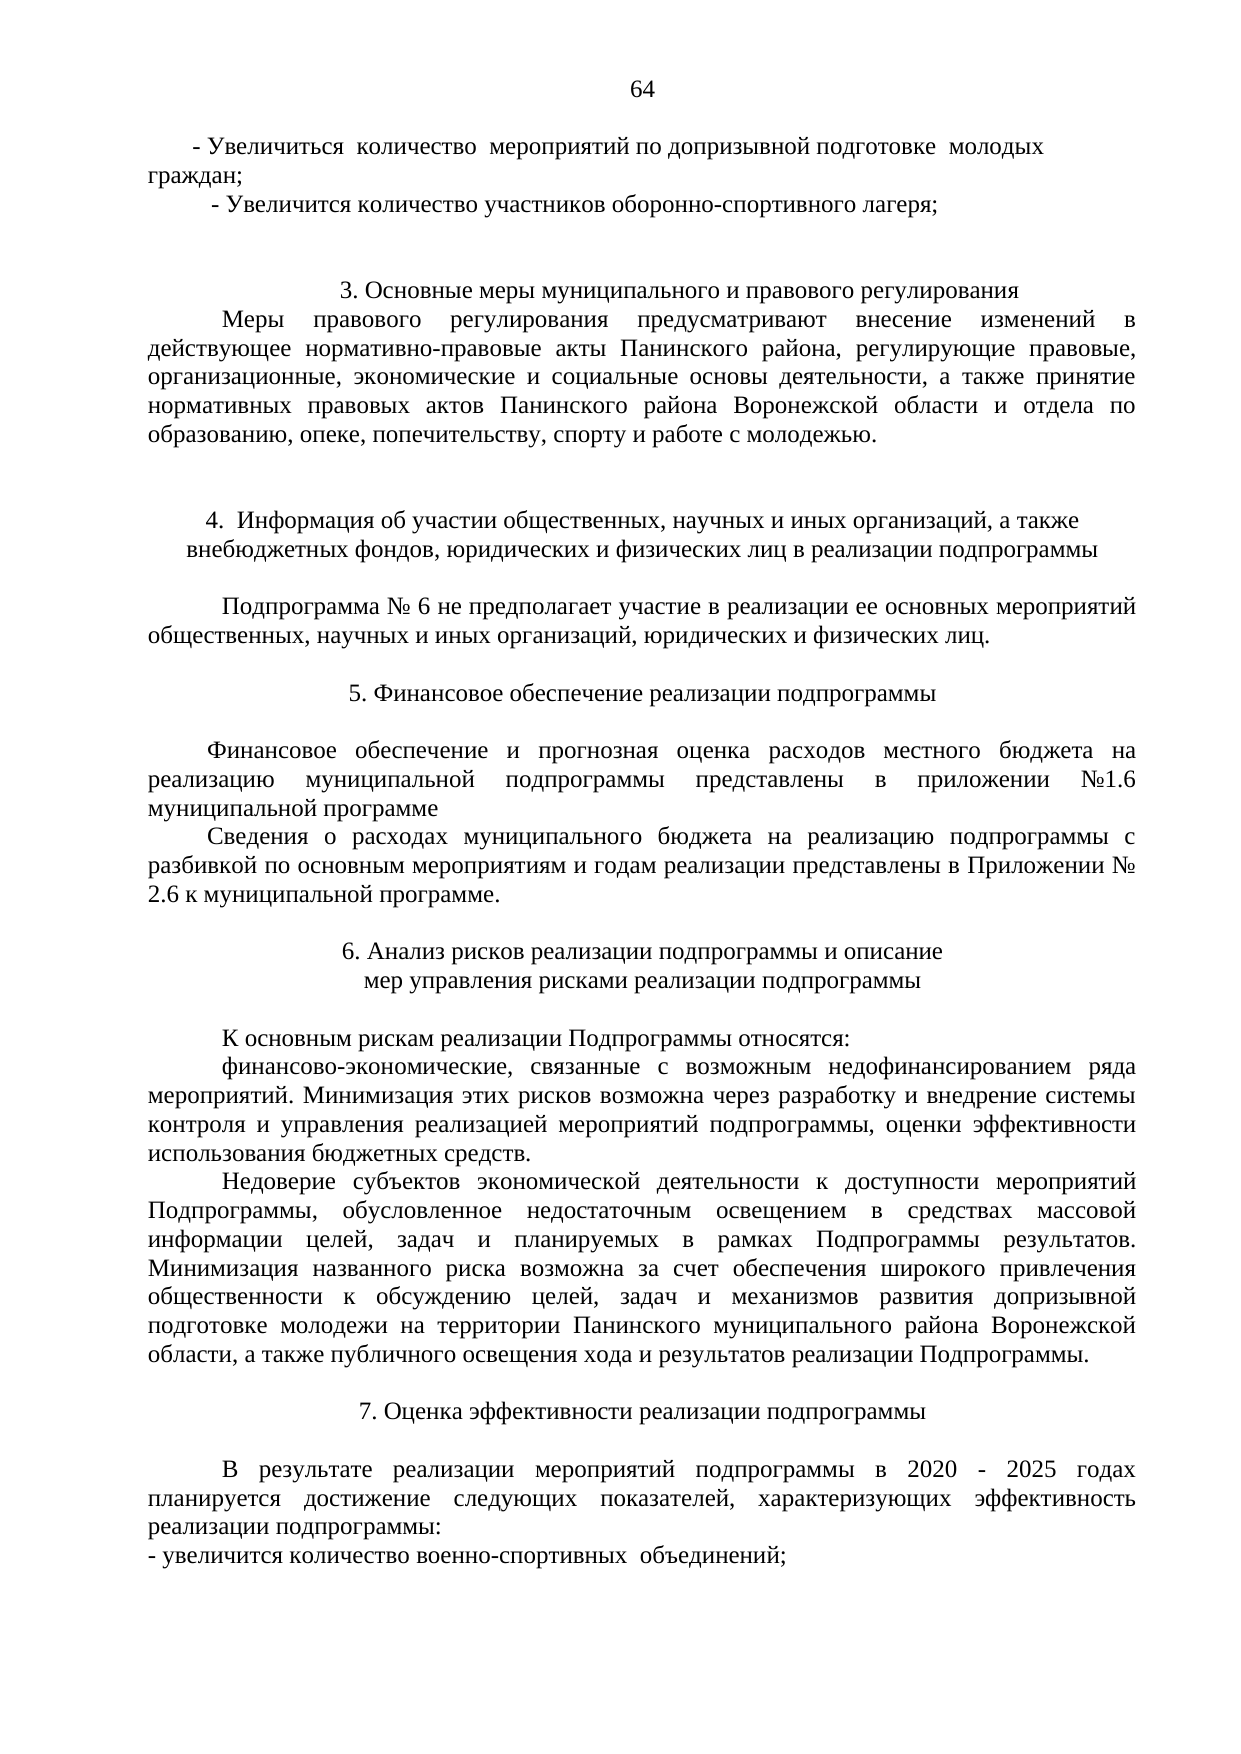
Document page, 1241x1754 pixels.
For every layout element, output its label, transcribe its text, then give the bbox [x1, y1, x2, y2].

text 7. Оценка эффективности реализации подпрограммы [148, 1396, 1137, 1425]
text В результате реализации мероприятий подпрограммы в 2020 - 2025 годах планируется достижение следующих показателей, характеризующих эффективность реализации подпрограммы: [148, 1454, 1137, 1540]
text К основным рискам реализации Подпрограммы относятся: [148, 1023, 1137, 1051]
text Недоверие субъектов экономической деятельности к доступности мероприятий Подпрограммы, обусловленное недостаточным освещением в средствах массовой информации целей, задач и планируемых в рамках Подпрограммы результатов. Минимизация названного риска возможна за счет обеспечения широкого привлечения общественности к обсуждению целей, задач и механизмов развития допризывной подготовке молодежи на территории Панинского муниципального района Воронежской области, а также публичного освещения хода и результатов реализации Подпрограммы. [148, 1166, 1137, 1368]
text 3. Основные меры муниципального и правового регулирования [148, 275, 1137, 304]
text - увеличится количество военно-спортивных объединений; [148, 1540, 1137, 1569]
text 6. Анализ рисков реализации подпрограммы и описание [148, 936, 1137, 965]
text - Увеличится количество участников оборонно-спортивного лагеря; [148, 189, 1137, 218]
text - Увеличиться количество мероприятий по допризывной подготовке молодых граждан; [148, 131, 1137, 189]
text 5. Финансовое обеспечение реализации подпрограммы [148, 678, 1137, 706]
text Подпрограмма № 6 не предполагает участие в реализации ее основных мероприятий общественных, научных и иных организаций, юридических и физических лиц. [148, 591, 1137, 649]
text Меры правового регулирования предусматривают внесение изменений в действующее нормативно-правовые акты Панинского района, регулирующие правовые, организационные, экономические и социальные основы деятельности, а также принятие нормативных правовых актов Панинского района Воронежской области и отдела по образованию, опеке, попечительству, спорту и работе с молодежью. [148, 304, 1137, 448]
text Сведения о расходах муниципального бюджета на реализацию подпрограммы с разбивкой по основным мероприятиям и годам реализации представлены в Приложении № 2.6 к муниципальной программе. [148, 821, 1137, 908]
text финансово-экономические, связанные с возможным недофинансированием ряда мероприятий. Минимизация этих рисков возможна через разработку и внедрение системы контроля и управления реализацией мероприятий подпрограммы, оценки эффективности использования бюджетных средств. [148, 1051, 1137, 1166]
text Финансовое обеспечение и прогнозная оценка расходов местного бюджета на реализацию муниципальной подпрограммы представлены в приложении №1.6 муниципальной программе [148, 735, 1137, 821]
text мер управления рисками реализации подпрограммы [148, 965, 1137, 994]
text 4. Информация об участии общественных, научных и иных организаций, а также внебюджетных фондов, юридических и физических лиц в реализации подпрограммы [148, 505, 1137, 563]
